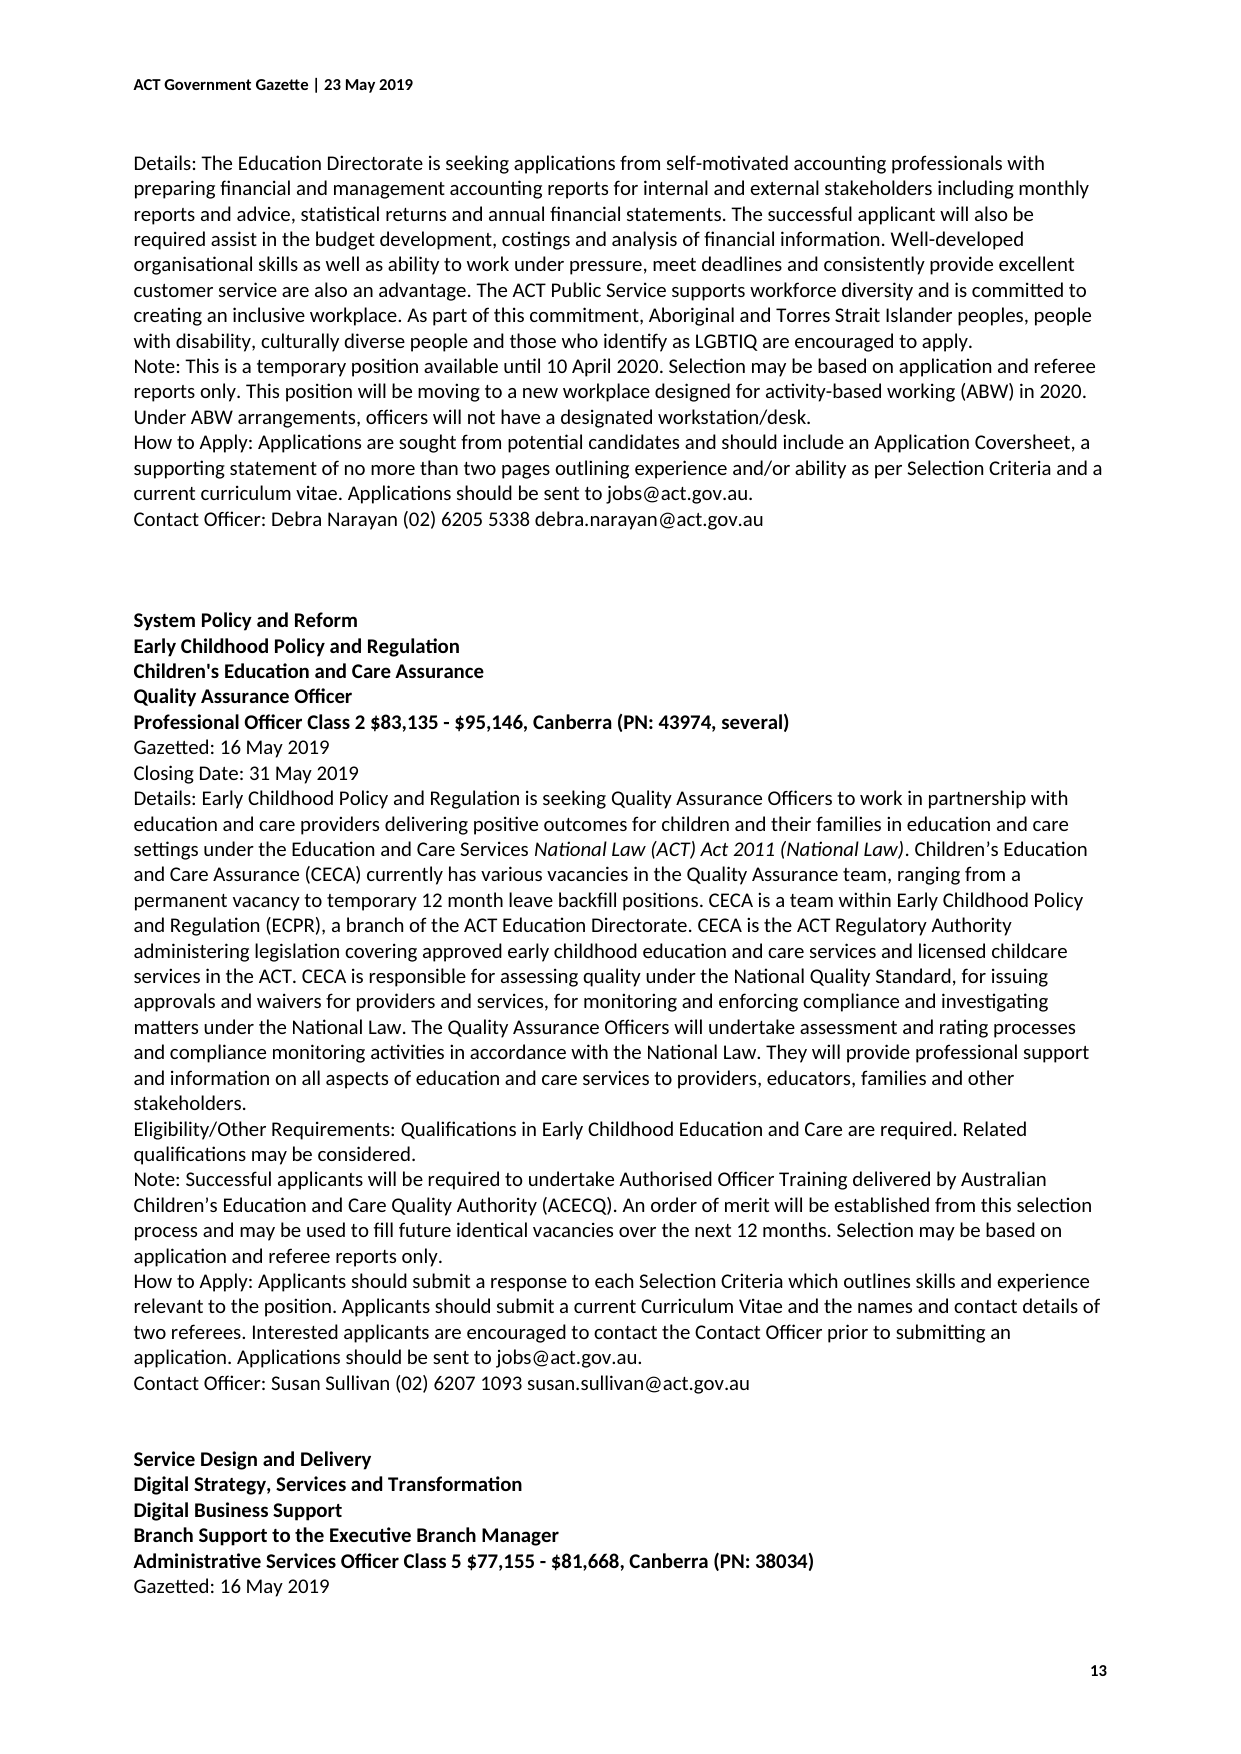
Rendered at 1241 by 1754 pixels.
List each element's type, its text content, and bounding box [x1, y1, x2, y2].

text Eligibility/Other Requirements: Qualifications in Early Childhood Education and Care are required. Related qualifications may be considered. [133, 1116, 1107, 1167]
text Digital Strategy, Services and Transformation [133, 1472, 1107, 1497]
text Details: Early Childhood Policy and Regulation is seeking Quality Assurance Officers to work in partnership with education and care providers delivering positive outcomes for children and their families in education and care settings under the Education and Care Services National Law (ACT) Act 2011 (National Law). Children’s Education and Care Assurance (CECA) currently has various vacancies in the Quality Assurance team, ranging from a permanent vacancy to temporary 12 month leave backfill positions. CECA is a team within Early Childhood Policy and Regulation (ECPR), a branch of the ACT Education Directorate. CECA is the ACT Regulatory Authority administering legislation covering approved early childhood education and care services and licensed childcare services in the ACT. CECA is responsible for assessing quality under the National Quality Standard, for issuing approvals and waivers for providers and services, for monitoring and enforcing compliance and investigating matters under the National Law. The Quality Assurance Officers will undertake assessment and rating processes and compliance monitoring activities in accordance with the National Law. They will provide professional support and information on all aspects of education and care services to providers, educators, families and other stakeholders. [133, 785, 1107, 1116]
text Contact Officer: Debra Narayan (02) 6205 5338 debra.narayan@act.gov.au [133, 506, 1107, 531]
text Branch Support to the Executive Branch Manager [133, 1522, 1107, 1548]
text Professional Officer Class 2 $83,135 - $95,146, Canberra (PN: 43974, several) [133, 709, 1107, 734]
text Administrative Services Officer Class 5 $77,155 - $81,668, Canberra (PN: 38034) [133, 1548, 1107, 1573]
text Gazetted: 16 May 2019 [133, 1573, 1107, 1599]
text Children's Education and Care Assurance [133, 658, 1107, 684]
text Closing Date: 31 May 2019 [133, 760, 1107, 785]
text Digital Business Support [133, 1497, 1107, 1522]
text Early Childhood Policy and Regulation [133, 633, 1107, 658]
text Gazetted: 16 May 2019 [133, 734, 1107, 760]
text Contact Officer: Susan Sullivan (02) 6207 1093 susan.sullivan@act.gov.au [133, 1370, 1107, 1395]
text How to Apply: Applications are sought from potential candidates and should include an Application Coversheet, a supporting statement of no more than two pages outlining experience and/or ability as per Selection Criteria and a current curriculum vitae. Applications should be sent to jobs@act.gov.au. [133, 429, 1107, 506]
text Details: The Education Directorate is seeking applications from self-motivated accounting professionals with preparing financial and management accounting reports for internal and external stakeholders including monthly reports and advice, statistical returns and annual financial statements. The successful applicant will also be required assist in the budget development, costings and analysis of financial information. Well-developed organisational skills as well as ability to work under pressure, meet deadlines and consistently provide excellent customer service are also an advantage. The ACT Public Service supports workforce diversity and is committed to creating an inclusive workplace. As part of this commitment, Aboriginal and Torres Strait Islander peoples, people with disability, culturally diverse people and those who identify as LGBTIQ are encouraged to apply. [133, 150, 1107, 353]
text Quality Assurance Officer [133, 684, 1107, 709]
text System Policy and Reform [133, 607, 1107, 633]
text Note: Successful applicants will be required to undertake Authorised Officer Training delivered by Australian Children’s Education and Care Quality Authority (ACECQ). An order of merit will be established from this selection process and may be used to fill future identical vacancies over the next 12 months. Selection may be based on application and referee reports only. [133, 1167, 1107, 1268]
text Note: This is a temporary position available until 10 April 2020. Selection may be based on application and referee reports only. This position will be moving to a new workplace designed for activity-based working (ABW) in 2020. Under ABW arrangements, officers will not have a designated workstation/desk. [133, 353, 1107, 429]
text Service Design and Delivery [133, 1446, 1107, 1472]
text How to Apply: Applicants should submit a response to each Selection Criteria which outlines skills and experience relevant to the position. Applicants should submit a current Curriculum Vitae and the names and contact details of two referees. Interested applicants are encouraged to contact the Contact Officer prior to submitting an application. Applications should be sent to jobs@act.gov.au. [133, 1268, 1107, 1370]
